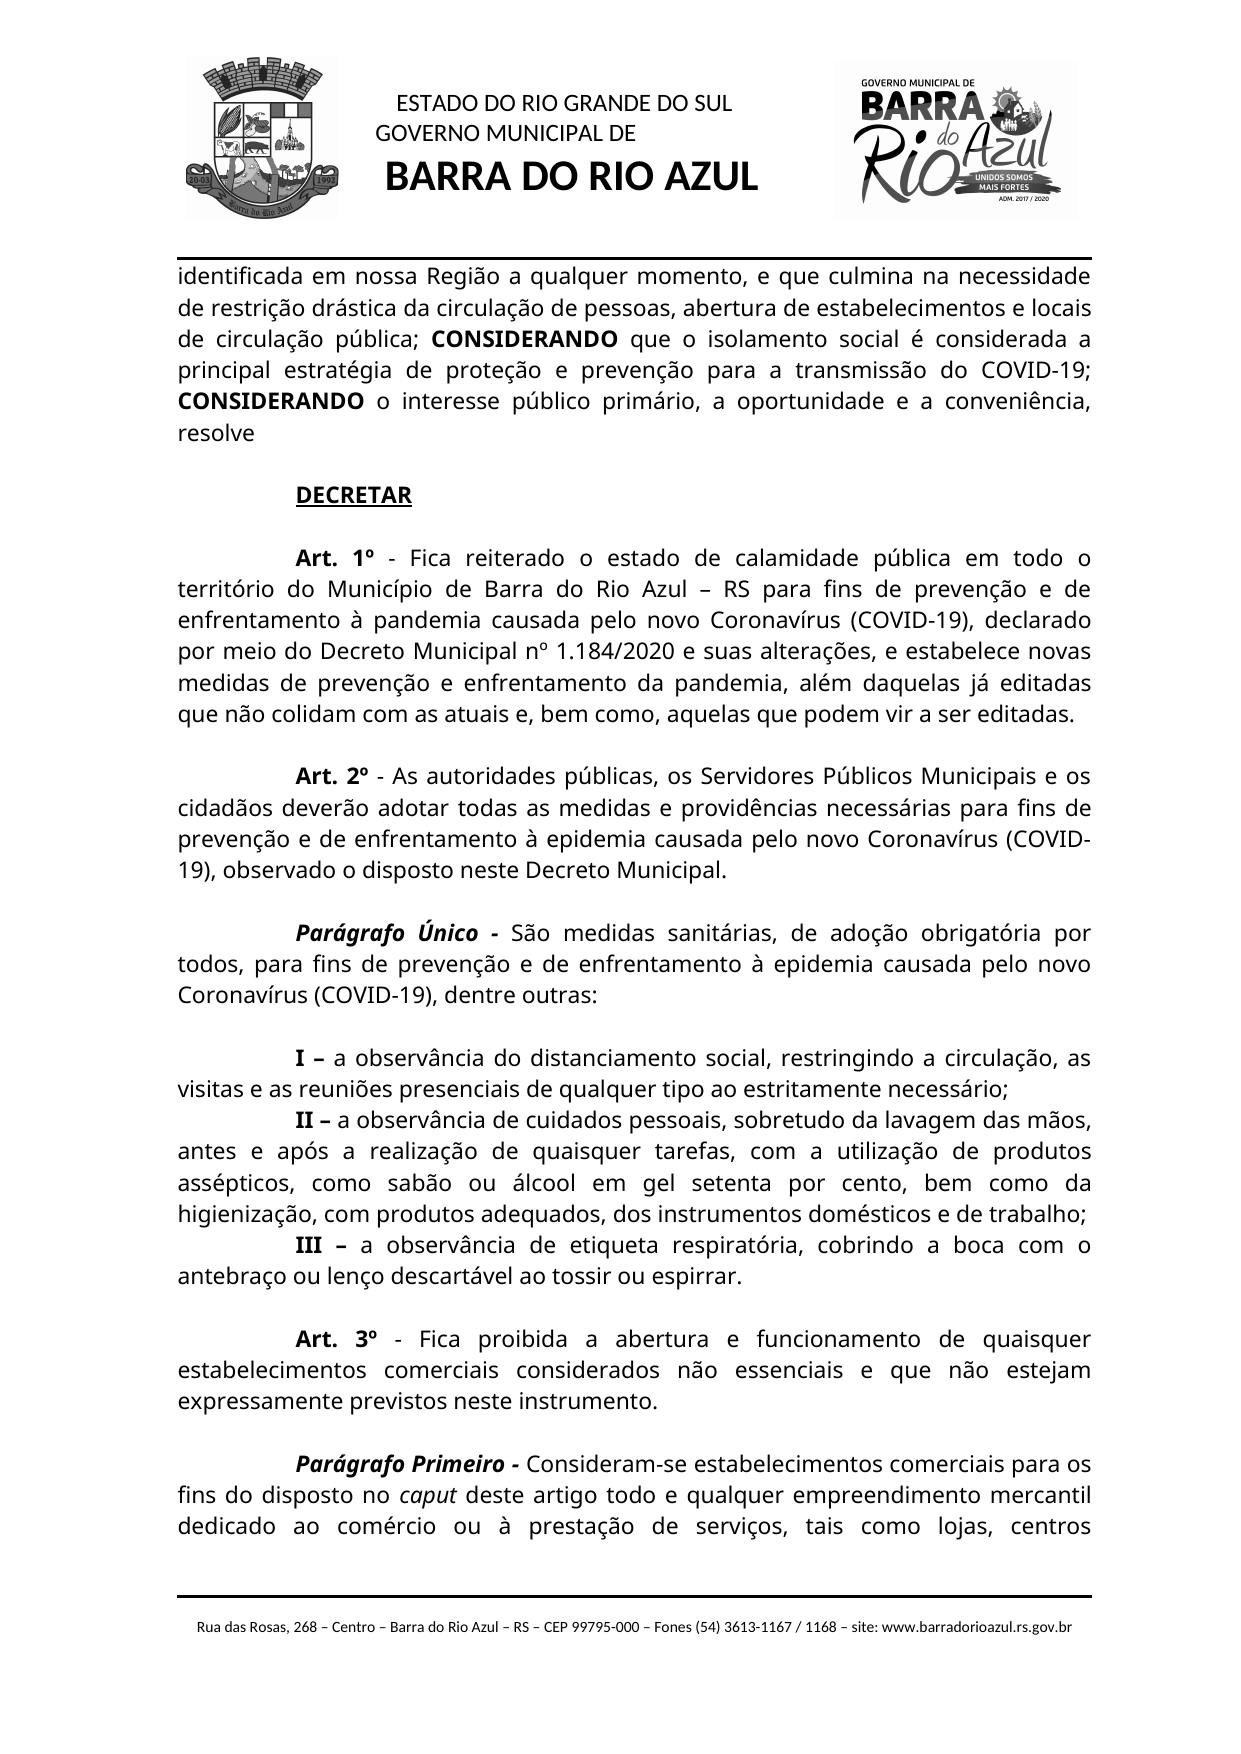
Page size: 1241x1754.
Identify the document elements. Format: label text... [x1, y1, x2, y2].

text Art. 2º - As autoridades públicas, os Servidores Públicos Municipais e os cidadãos deverão adotar todas as medidas e providências necessárias para fins de prevenção e de enfrentamento à epidemia causada pelo novo Coronavírus (COVID-19), observado o disposto neste Decreto Municipal. [177, 760, 1092, 885]
picture [834, 62, 1079, 219]
text DECRETAR [177, 479, 1088, 510]
text Parágrafo Único - São medidas sanitárias, de adoção obrigatória por todos, para fins de prevenção e de enfrentamento à epidemia causada pelo novo Coronavírus (COVID-19), dentre outras: [177, 916, 1092, 1010]
text I – a observância do distanciamento social, restringindo a circulação, as visitas e as reuniões presenciais de qualquer tipo ao estritamente necessário; [177, 1041, 1092, 1104]
text Art. 1º - Fica reiterado o estado de calamidade pública em todo o território do Município de Barra do Rio Azul – RS para fins de prevenção e de enfrentamento à pandemia causada pelo novo Coronavírus (COVID-19), declarado por meio do Decreto Municipal nº 1.184/2020 e suas alterações, e estabelece novas medidas de prevenção e enfrentamento da pandemia, além daquelas já editadas que não colidam com as atuais e, bem como, aquelas que podem vir a ser editadas. [177, 541, 1092, 729]
text III – a observância de etiqueta respiratória, cobrindo a boca com o antebraço ou lenço descartável ao tossir ou espirrar. [177, 1229, 1092, 1291]
picture [186, 57, 339, 219]
text Art. 3º - Fica proibida a abertura e funcionamento de quaisquer estabelecimentos comerciais considerados não essenciais e que não estejam expressamente previstos neste instrumento. [177, 1323, 1092, 1416]
text II – a observância de cuidados pessoais, sobretudo da lavagem das mãos, antes e após a realização de quaisquer tarefas, com a utilização de produtos assépticos, como sabão ou álcool em gel setenta por cento, bem como da higienização, com produtos adequados, dos instrumentos domésticos e de trabalho; [177, 1104, 1092, 1229]
